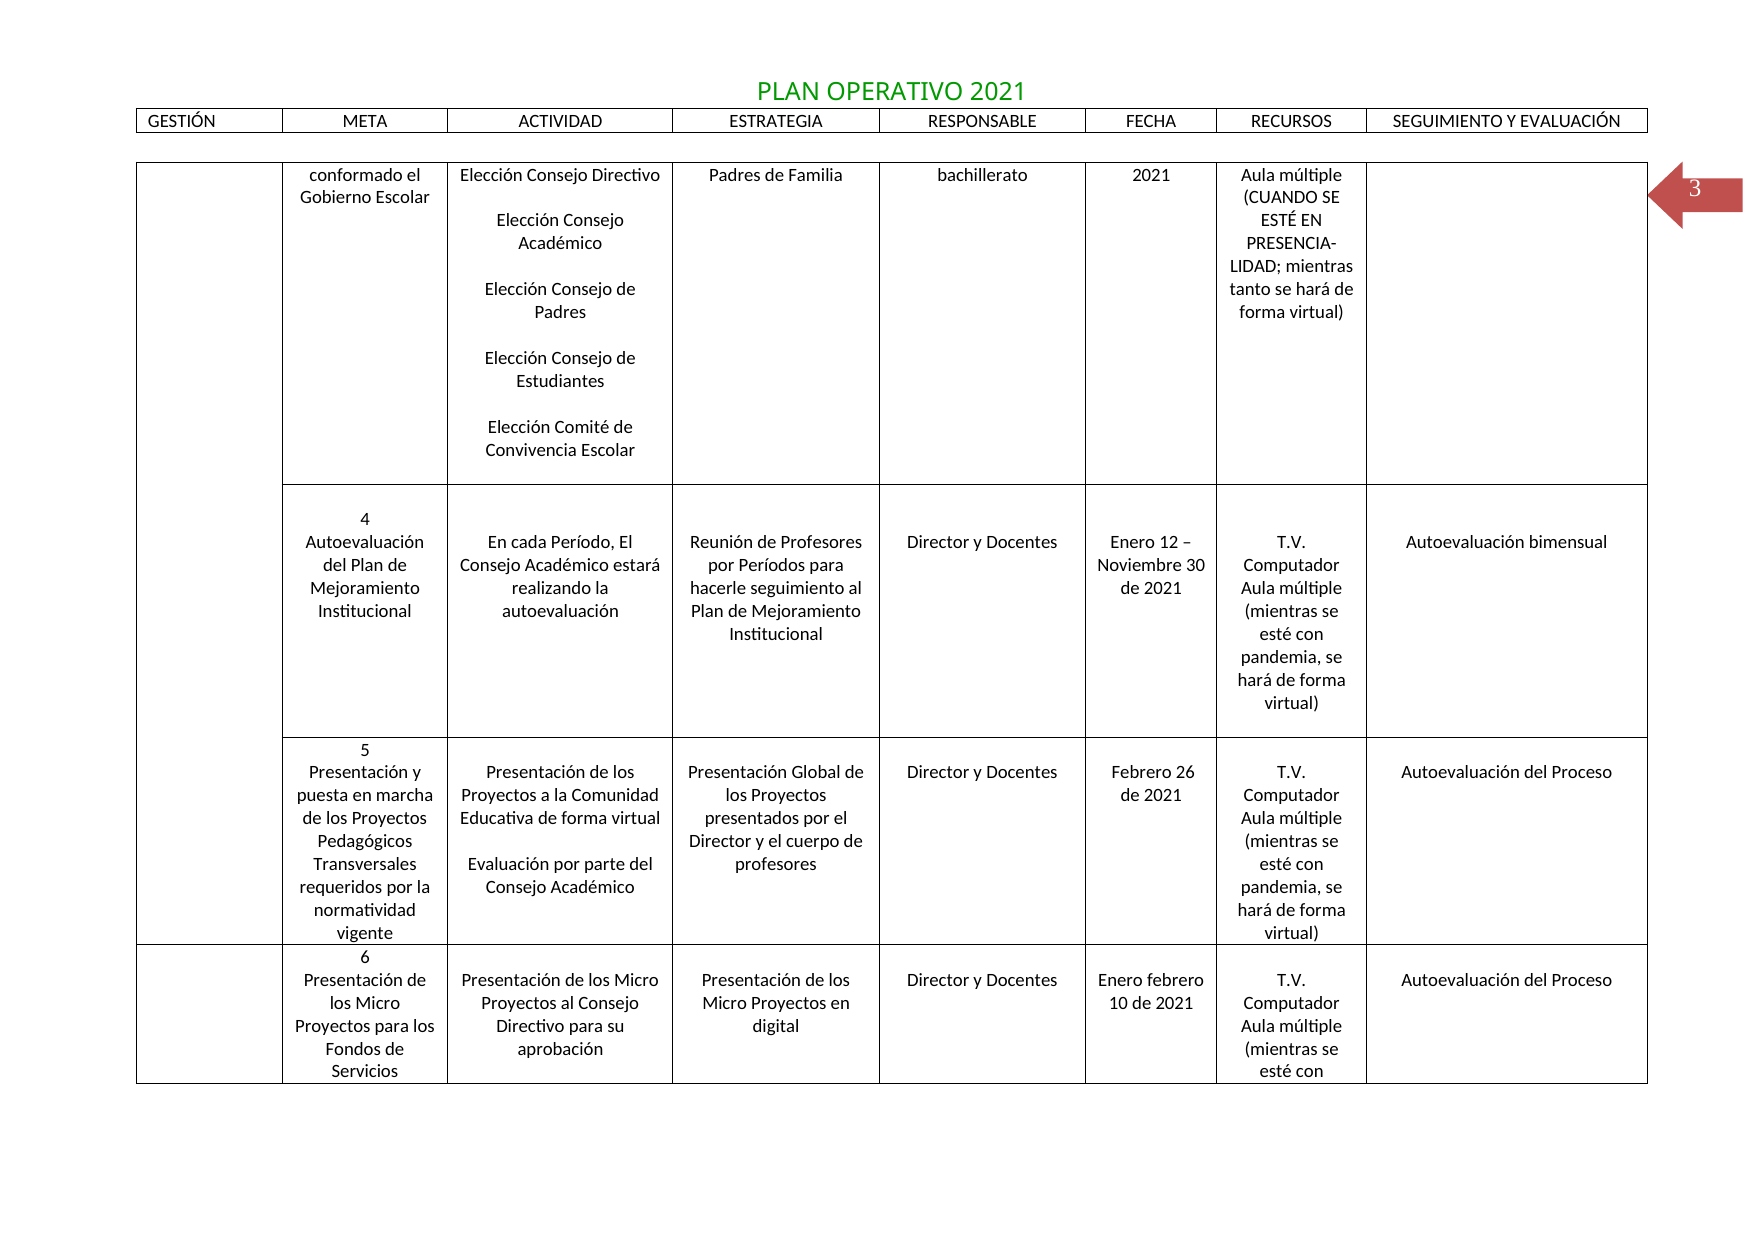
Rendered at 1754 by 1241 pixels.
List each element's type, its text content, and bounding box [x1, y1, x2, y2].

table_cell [283, 945, 447, 1082]
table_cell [448, 163, 672, 483]
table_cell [1217, 945, 1366, 1082]
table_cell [283, 163, 447, 483]
table_cell [137, 945, 282, 1082]
table_cell Reunión de Profesores por Períodos para hacerle seguimiento al Plan de Mejoramiento Institucional [673, 485, 879, 737]
table_cell En cada Período, El Consejo Académico estará realizando la autoevaluación [448, 485, 672, 737]
table_cell Director y Docentes [880, 738, 1085, 944]
table_cell Autoevaluación bimensual [1367, 485, 1647, 737]
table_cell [1367, 945, 1647, 1082]
table_cell Presentación Global de los Proyectos presentados por el Director y el cuerpo de profesores [673, 738, 879, 944]
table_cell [1086, 945, 1216, 1082]
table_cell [673, 945, 879, 1082]
table_cell Director y Docentes [880, 945, 1085, 1082]
table_cell Enero 12 – Noviembre 30 de 2021 [1086, 485, 1216, 737]
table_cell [673, 163, 879, 483]
table_cell 5 Presentación y puesta en marcha de los Proyectos Pedagógicos Transversales requeridos por la normatividad vigente [283, 738, 447, 944]
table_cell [1086, 163, 1216, 483]
table_cell Autoevaluación del Proceso [1367, 738, 1647, 944]
table_cell Febrero 26 de 2021 [1086, 738, 1216, 944]
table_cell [880, 163, 1085, 483]
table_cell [1367, 163, 1647, 483]
table_cell Presentación de los Proyectos a la Comunidad Educativa de forma virtual Evaluación por parte del Consejo Académico [448, 738, 672, 944]
table_cell T.V. Computador Aula múltiple (mientras se esté con pandemia, se hará de forma virtual) [1217, 738, 1366, 944]
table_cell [448, 945, 672, 1082]
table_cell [1217, 163, 1366, 483]
table_cell T.V. Computador Aula múltiple (mientras se esté con pandemia, se hará de forma virtual) [1217, 485, 1366, 737]
table_cell Director y Docentes [880, 485, 1085, 737]
table_cell 4 Autoevaluación del Plan de Mejoramiento Institucional [283, 485, 447, 737]
